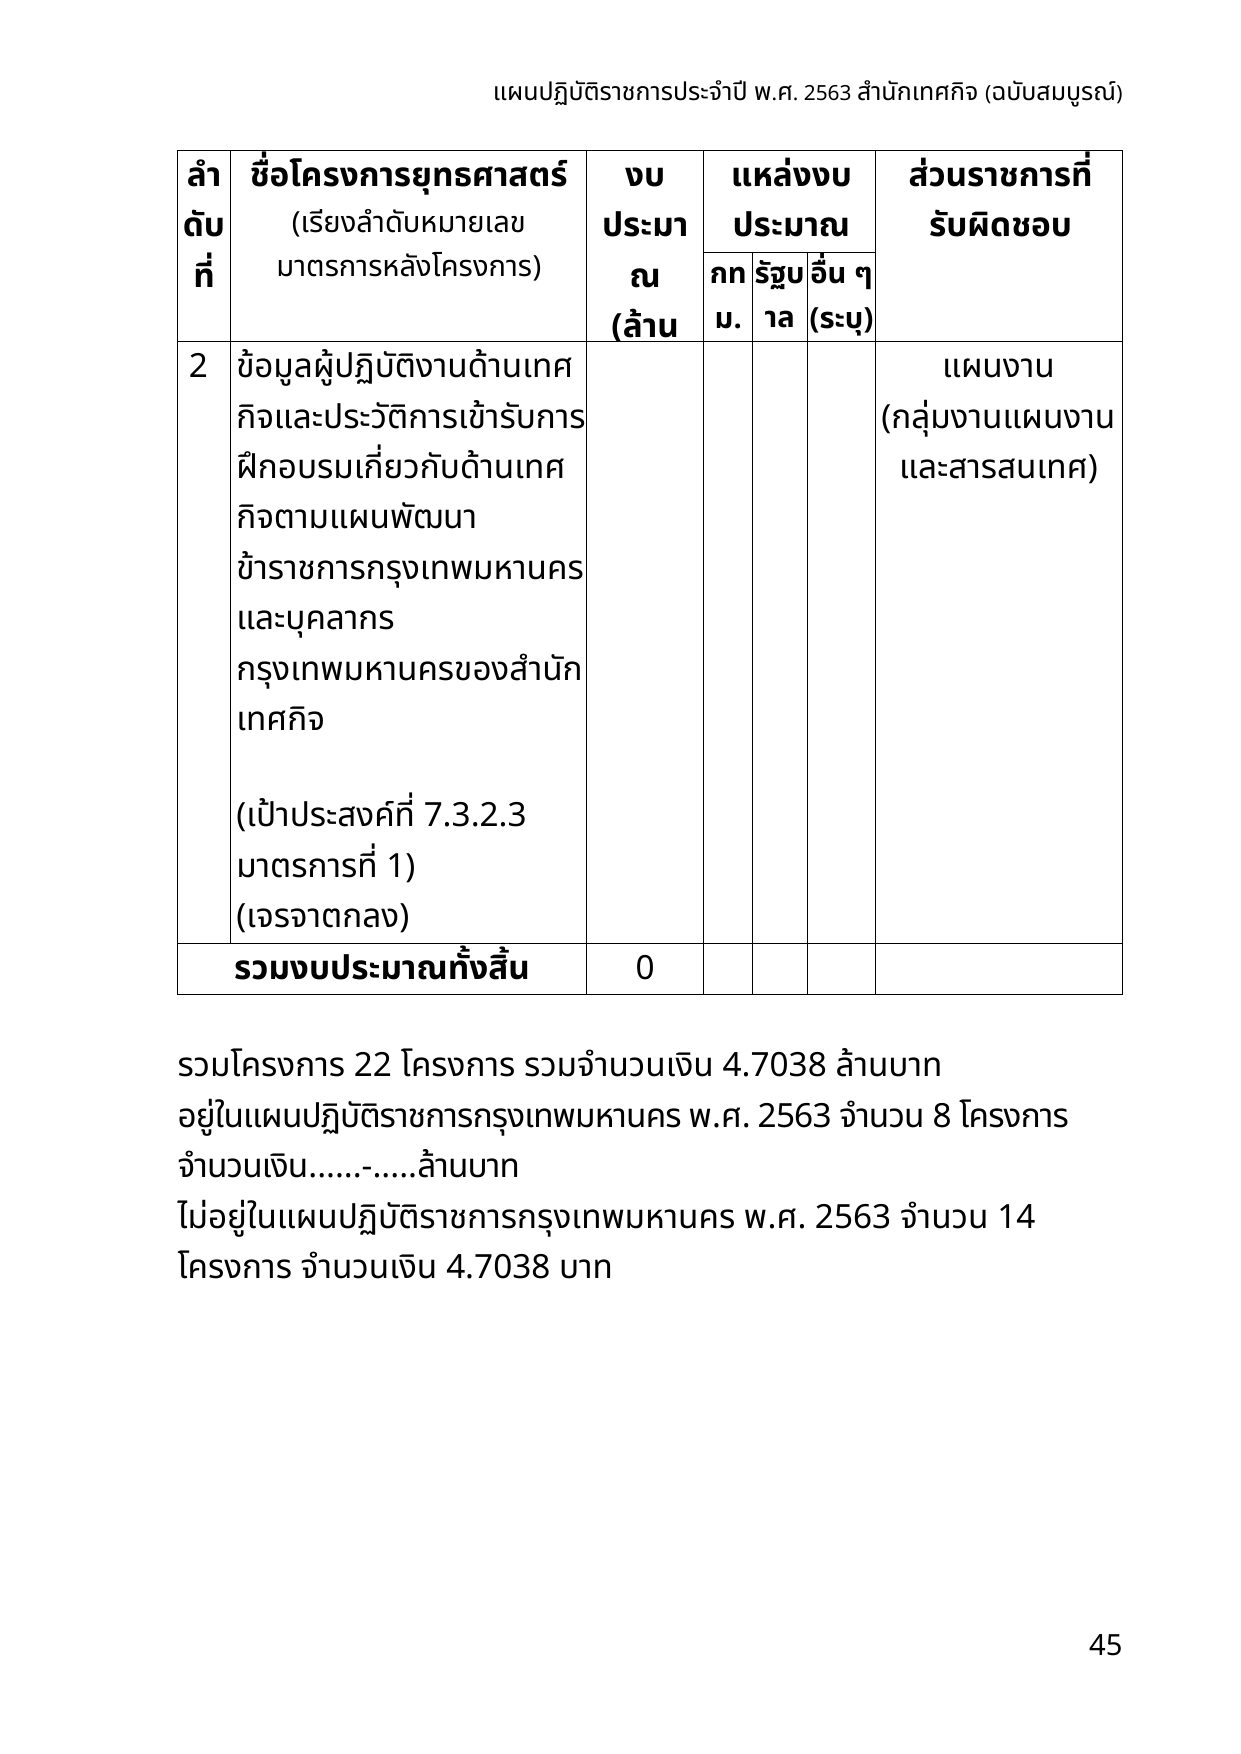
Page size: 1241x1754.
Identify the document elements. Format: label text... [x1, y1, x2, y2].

table_cell กทม. [704, 253, 752, 341]
table_cell รัฐบาล [753, 253, 807, 341]
table_cell 22 [178, 342, 230, 943]
text อยู่ในแผนปฏิบัติราชการกรุงเทพมหานคร พ.ศ. 2563 จำนวน 8 โครงการ จำนวนเงิน......-.....ล้านบาท [177, 1091, 1122, 1193]
table_cell - [587, 342, 703, 943]
table_cell 4.7038 [587, 944, 703, 994]
table_header ลำดับที่ [178, 151, 230, 341]
text ไม่อยู่ในแผนปฏิบัติราชการกรุงเทพมหานคร พ.ศ. 2563 จำนวน 14 โครงการ จำนวนเงิน 4.7038 บาท [177, 1193, 1122, 1294]
table_header แหล่งงบประมาณ [704, 151, 875, 252]
table_cell [808, 342, 875, 943]
table_cell [704, 342, 752, 943]
table_cell [704, 944, 752, 994]
table_cell อื่น ๆ (ระบุ) [808, 253, 875, 341]
table_header ส่วนราชการที่รับผิดชอบ [876, 151, 1122, 341]
table_cell [753, 944, 807, 994]
table_header ชื่อโครงการยุทธศาสตร์ (เรียงลำดับหมายเลขมาตรการหลังโครงการ) [231, 151, 586, 341]
table_cell [753, 342, 807, 943]
table_cell รวมงบประมาณทั้งสิ้น [178, 944, 586, 994]
text รวมโครงการ 22 โครงการ รวมจำนวนเงิน 4.7038 ล้านบาท [177, 1041, 1122, 1091]
table_cell [808, 944, 875, 994]
table_cell [876, 944, 1122, 994]
table_header งบประมาณ (ล้านบาท) [587, 151, 703, 341]
table_cell กองนโยบายและแผนงาน (กลุ่มงานแผนงานและสารสนเทศ) [876, 342, 1122, 943]
